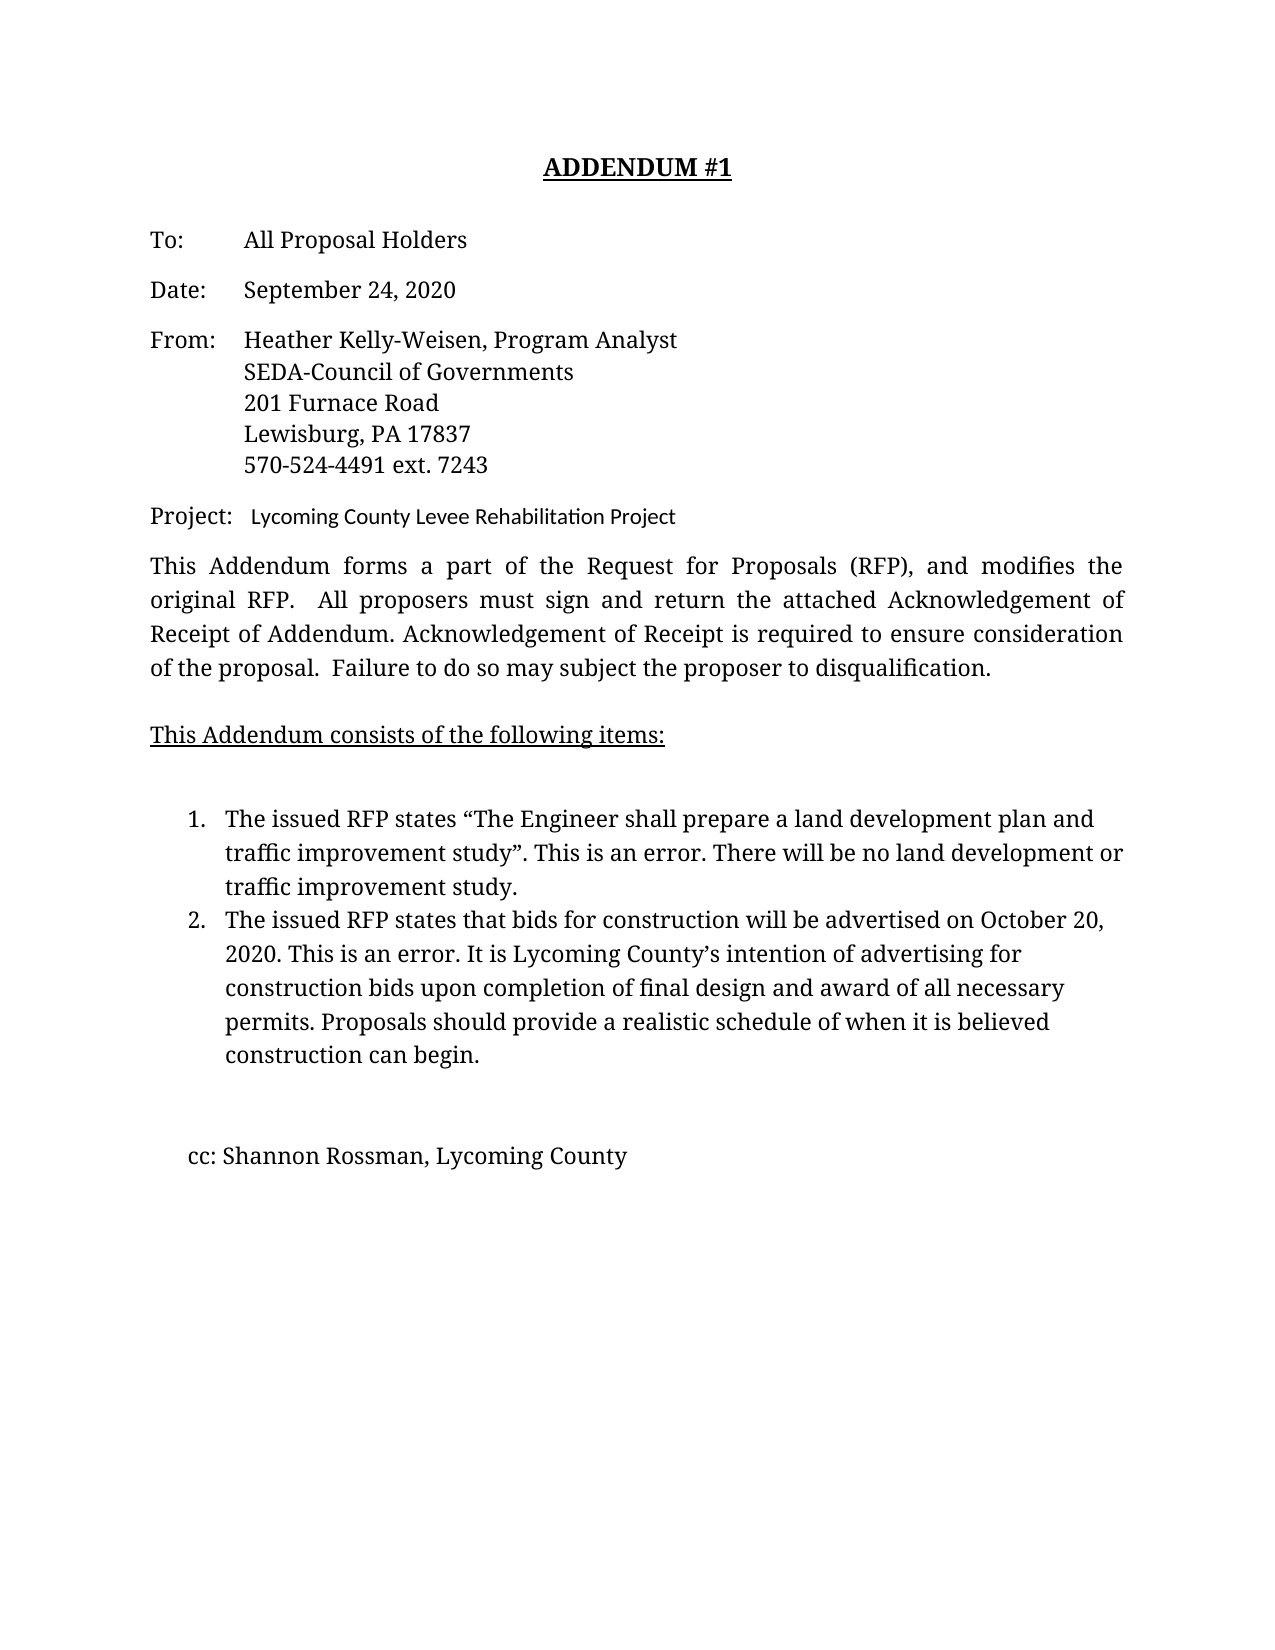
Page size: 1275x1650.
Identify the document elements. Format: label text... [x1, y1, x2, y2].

text Date: September 24, 2020 [150, 274, 1125, 305]
text 201 Furnace Road [150, 387, 1125, 418]
text cc: Shannon Rossman, Lycoming County [187, 1140, 1125, 1171]
text Lewisburg, PA 17837 [150, 418, 1125, 449]
text This Addendum forms a part of the Request for Proposals (RFP), and modifies the original RFP. All proposers must sign and return the attached Acknowledgement of Receipt of Addendum. Acknowledgement of Receipt is required to ensure consideration of the proposal. Failure to do so may subject the proposer to disqualification. [150, 550, 1125, 683]
text ADDENDUM #1 [150, 150, 1125, 184]
text SEDA-Council of Governments [150, 356, 1125, 387]
list The issued RFP states “The Engineer shall prepare a land development plan and traffic improvement study”. This is an error. There will be no land development or traffic improvement study. [187, 803, 1125, 902]
list The issued RFP states that bids for construction will be advertised on October 20, 2020. This is an error. It is Lycoming County’s intention of advertising for construction bids upon completion of final design and award of all necessary permits. Proposals should provide a realistic schedule of when it is believed construction can begin. [187, 904, 1125, 1071]
text 570-524-4491 ext. 7243 [150, 449, 1125, 481]
text From: Heather Kelly-Weisen, Program Analyst [150, 324, 1125, 356]
text Project: [150, 500, 1125, 531]
text To: All Proposal Holders [150, 223, 1125, 255]
text This Addendum consists of the following items: [150, 719, 1125, 750]
